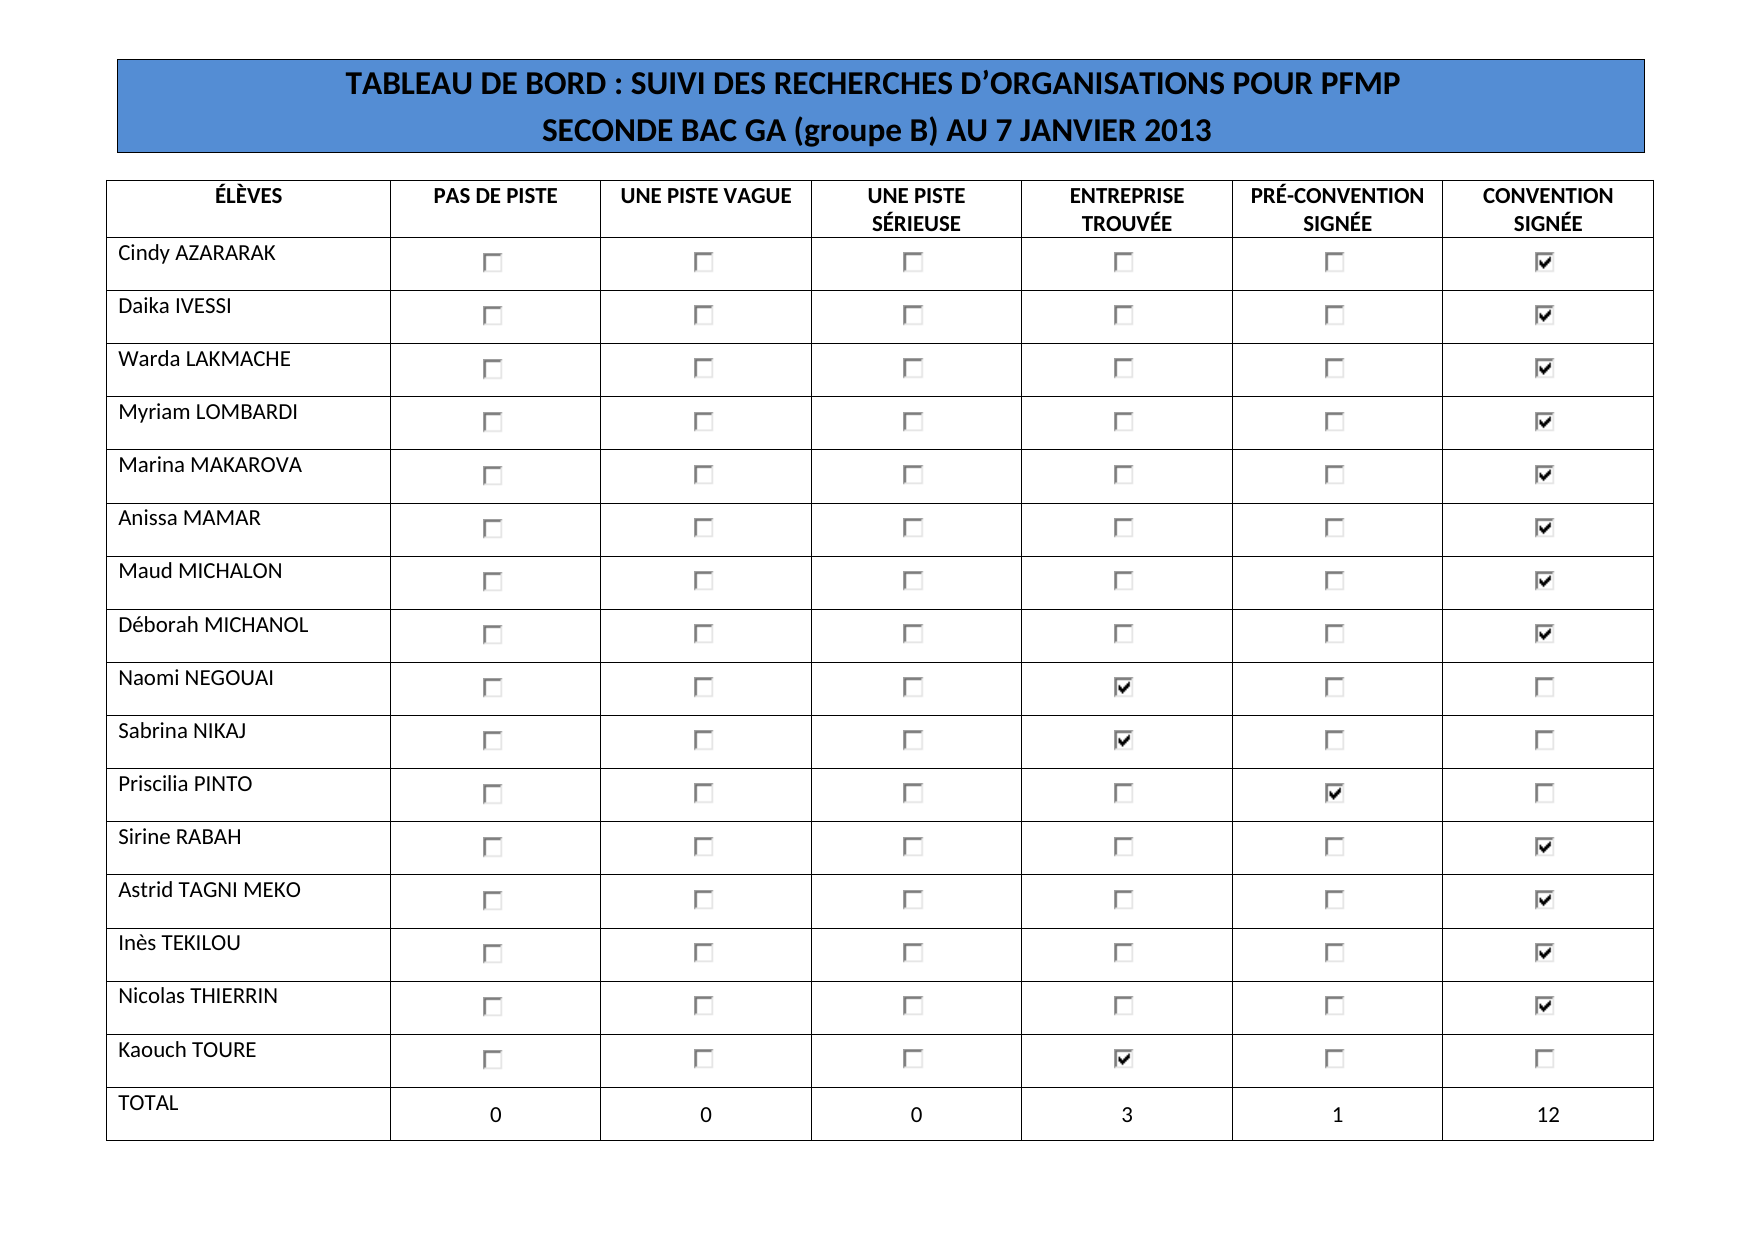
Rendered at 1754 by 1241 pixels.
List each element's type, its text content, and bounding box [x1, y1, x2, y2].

table_cell [812, 344, 1021, 396]
table_cell [601, 716, 811, 768]
table_cell TOTAL [107, 1088, 390, 1140]
table_cell [391, 344, 600, 396]
table_cell [1022, 716, 1232, 768]
table_cell [1443, 504, 1653, 556]
table_cell [1233, 982, 1442, 1034]
table_cell [391, 982, 600, 1034]
table_cell [1443, 397, 1653, 449]
table_cell [1443, 875, 1653, 927]
text TABLEAU DE BORD : SUIVI DES RECHERCHES D’ORGANISATIONS POUR PFMP SECONDE BAC GA (groupe B) AU 7 JANVIER 2013 [118, 60, 1644, 152]
table_cell [812, 1035, 1021, 1087]
table_cell [1233, 291, 1442, 343]
table_cell [1443, 982, 1653, 1034]
table_cell Déborah MICHANOL [107, 610, 390, 662]
table_cell Sirine RABAH [107, 822, 390, 874]
table_cell [1443, 716, 1653, 768]
table_cell [1443, 610, 1653, 662]
table_cell Priscilia PINTO [107, 769, 390, 821]
table_cell 12 [1443, 1088, 1653, 1140]
table_cell Inès TEKILOU [107, 929, 390, 981]
table_cell [391, 716, 600, 768]
table_cell [1443, 822, 1653, 874]
table_cell [1022, 663, 1232, 715]
table_cell [1233, 769, 1442, 821]
table_cell [601, 610, 811, 662]
table_cell [601, 769, 811, 821]
table_cell Myriam LOMBARDI [107, 397, 390, 449]
table_cell Daika IVESSI [107, 291, 390, 343]
table_cell [1022, 769, 1232, 821]
table_cell [1443, 769, 1653, 821]
table_cell [1233, 929, 1442, 981]
table_cell Naomi NEGOUAI [107, 663, 390, 715]
table_header ÉLÈVES [107, 181, 390, 237]
table_cell Kaouch TOURE [107, 1035, 390, 1087]
table_cell [391, 450, 600, 502]
table_cell 0 [391, 1088, 600, 1140]
table_cell [812, 397, 1021, 449]
table_cell [1022, 557, 1232, 609]
table_cell [1443, 663, 1653, 715]
table_cell [1443, 557, 1653, 609]
table_cell [601, 238, 811, 290]
table_cell [812, 610, 1021, 662]
table_cell Sabrina NIKAJ [107, 716, 390, 768]
table_cell [1233, 557, 1442, 609]
table_header UNE PISTE SÉRIEUSE [812, 181, 1021, 237]
table_cell [391, 875, 600, 927]
table_cell [601, 982, 811, 1034]
table_header ENTREPRISE TROUVÉE [1022, 181, 1232, 237]
table_cell [812, 450, 1021, 502]
table_cell [601, 929, 811, 981]
table_cell [1022, 875, 1232, 927]
table_cell [1022, 822, 1232, 874]
table_cell [391, 822, 600, 874]
table_cell [1022, 397, 1232, 449]
table_cell [391, 769, 600, 821]
table_cell [391, 504, 600, 556]
table_cell [391, 238, 600, 290]
table_cell [1022, 982, 1232, 1034]
table_cell [601, 504, 811, 556]
table_cell [1022, 238, 1232, 290]
table_cell [601, 663, 811, 715]
table_header PAS DE PISTE [391, 181, 600, 237]
table_cell [601, 822, 811, 874]
table_cell Maud MICHALON [107, 557, 390, 609]
table_cell [812, 504, 1021, 556]
table_cell 3 [1022, 1088, 1232, 1140]
table_cell [1022, 344, 1232, 396]
table_cell [391, 557, 600, 609]
table_cell [1022, 610, 1232, 662]
table_cell [1233, 344, 1442, 396]
table_cell [1233, 1035, 1442, 1087]
table_cell [812, 929, 1021, 981]
table_cell [1022, 450, 1232, 502]
table_cell [601, 1035, 811, 1087]
table_cell [1022, 929, 1232, 981]
table_cell [1233, 238, 1442, 290]
table_cell [391, 291, 600, 343]
table_cell [1233, 663, 1442, 715]
table_cell [812, 238, 1021, 290]
table_cell [601, 291, 811, 343]
table_cell [1443, 1035, 1653, 1087]
table_cell [812, 822, 1021, 874]
table_cell [1233, 504, 1442, 556]
table_cell [812, 716, 1021, 768]
table_cell [812, 291, 1021, 343]
table_cell [812, 663, 1021, 715]
table_cell [601, 875, 811, 927]
table_cell Nicolas THIERRIN [107, 982, 390, 1034]
table_cell [812, 982, 1021, 1034]
table_cell Marina MAKAROVA [107, 450, 390, 502]
table_cell Cindy AZARARAK [107, 238, 390, 290]
table_cell [1443, 291, 1653, 343]
table_cell [391, 397, 600, 449]
table_cell [1443, 344, 1653, 396]
table_cell [1022, 504, 1232, 556]
table_cell Astrid TAGNI MEKO [107, 875, 390, 927]
table_header PRÉ-CONVENTION SIGNÉE [1233, 181, 1442, 237]
table_cell [1443, 238, 1653, 290]
table_cell [812, 557, 1021, 609]
table_header UNE PISTE VAGUE [601, 181, 811, 237]
table_cell [601, 397, 811, 449]
table_cell [391, 610, 600, 662]
table_cell [1443, 929, 1653, 981]
table_cell [1233, 610, 1442, 662]
table_cell [1022, 1035, 1232, 1087]
table_cell [601, 450, 811, 502]
table_cell [1443, 450, 1653, 502]
table_cell 0 [601, 1088, 811, 1140]
table_cell [391, 663, 600, 715]
table_cell [1233, 822, 1442, 874]
table_cell Warda LAKMACHE [107, 344, 390, 396]
table_cell 1 [1233, 1088, 1442, 1140]
table_cell [812, 769, 1021, 821]
table_cell [601, 557, 811, 609]
table_cell [1233, 397, 1442, 449]
table_cell [812, 875, 1021, 927]
table_cell [391, 929, 600, 981]
table_cell Anissa MAMAR [107, 504, 390, 556]
table_cell [1233, 450, 1442, 502]
table_cell [391, 1035, 600, 1087]
table_cell [1022, 291, 1232, 343]
table_cell [1233, 875, 1442, 927]
table_cell [1233, 716, 1442, 768]
table_header CONVENTION SIGNÉE [1443, 181, 1653, 237]
table_cell [601, 344, 811, 396]
table_cell 0 [812, 1088, 1021, 1140]
